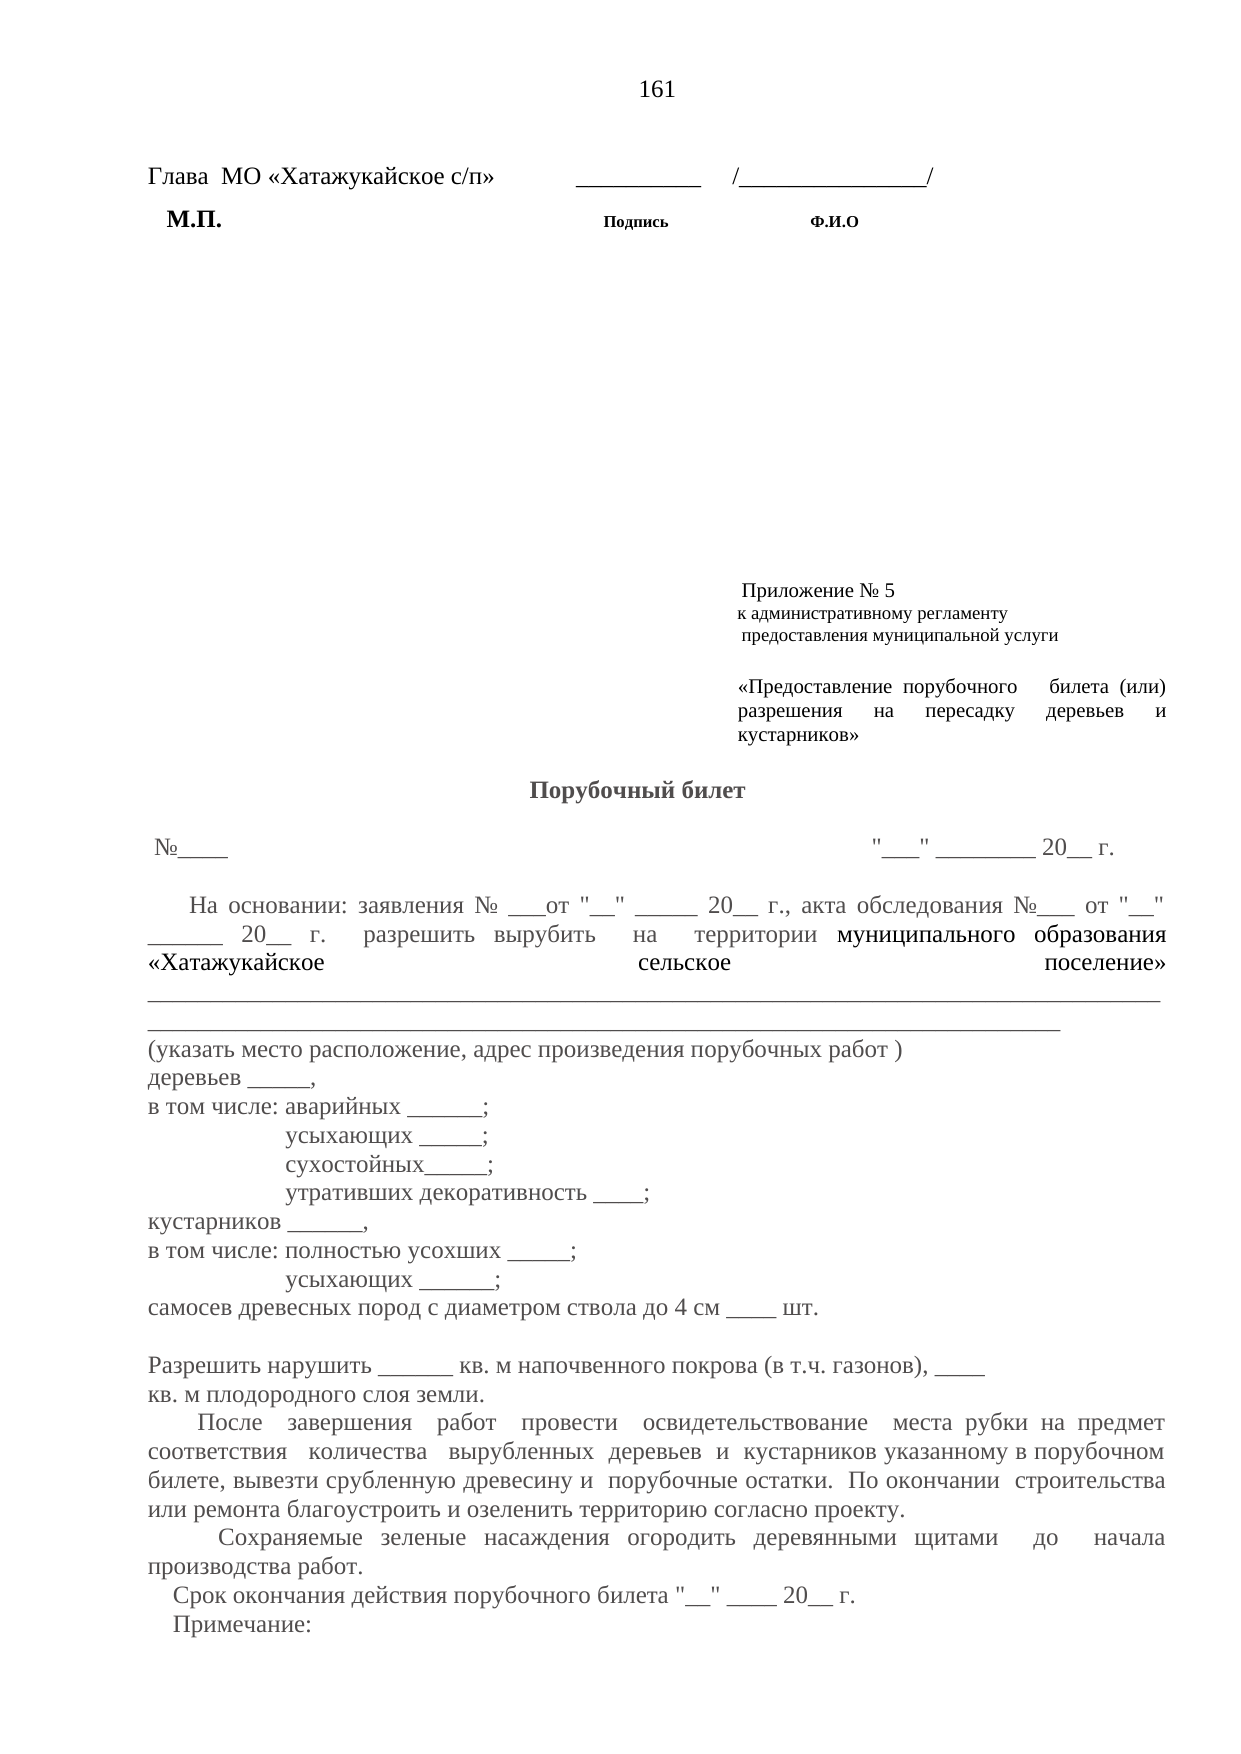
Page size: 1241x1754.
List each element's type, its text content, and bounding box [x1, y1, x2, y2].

text сухостойных_____; [148, 1149, 1167, 1177]
text Примечание: [148, 1609, 1167, 1637]
text (указать место расположение, адрес произведения порубочных работ ) [148, 1034, 1167, 1062]
text М.П. Подпись Ф.И.О [148, 204, 1167, 233]
text усыхающих _____; [148, 1120, 1167, 1149]
text предоставления муниципальной услуги [148, 624, 1167, 645]
text утративших декоративность ____; [148, 1177, 1167, 1206]
text №____ "___" ________ 20__ г. [148, 832, 1167, 861]
text кв. м плодородного слоя земли. [148, 1379, 1167, 1407]
text На основании: заявления № ___от "__" _____ 20__ г., акта обследования №___ от "__" ______ 20__ г. разрешить вырубить на территории муниципального образования «Хатажукайское сельское поселение» __________________________________________________________________________________________________________________________________________________________ [148, 890, 1167, 1034]
text Сохраняемые зеленые насаждения огородить деревянными щитами до начала производства работ. [148, 1522, 1167, 1580]
text Порубочный билет [148, 775, 1167, 804]
text кустарников ______, [148, 1206, 1167, 1235]
text Срок окончания действия порубочного билета "__" ____ 20__ г. [148, 1580, 1167, 1609]
text самосев древесных пород с диаметром ствола до ____ шт. [148, 1292, 1167, 1321]
text Глава МО «Хатажукайское с/п» __________ /_______________/ [148, 161, 1167, 190]
text Разрешить нарушить ______ кв. м напочвенного покрова (в т.ч. газонов), ____ [148, 1350, 1167, 1379]
text деревьев _____, [148, 1062, 1167, 1091]
text усыхающих ______; [148, 1264, 1167, 1292]
text в том числе: полностью усохших _____; [148, 1235, 1167, 1264]
text «Предоставление порубочного билета (или) разрешения на пересадку деревьев и кустарников» [738, 645, 1167, 746]
text к административному регламенту [148, 602, 1167, 624]
text в том числе: аварийных ______; [148, 1091, 1167, 1120]
text Приложение № 5 [148, 578, 1167, 602]
text После завершения работ провести освидетельствование места рубки на предмет соответствия количества вырубленных деревьев и кустарников указанному в порубочном билете, вывезти срубленную древесину и порубочные остатки. По окончании строительства или ремонта благоустроить и озеленить территорию согласно проекту. [148, 1407, 1167, 1522]
